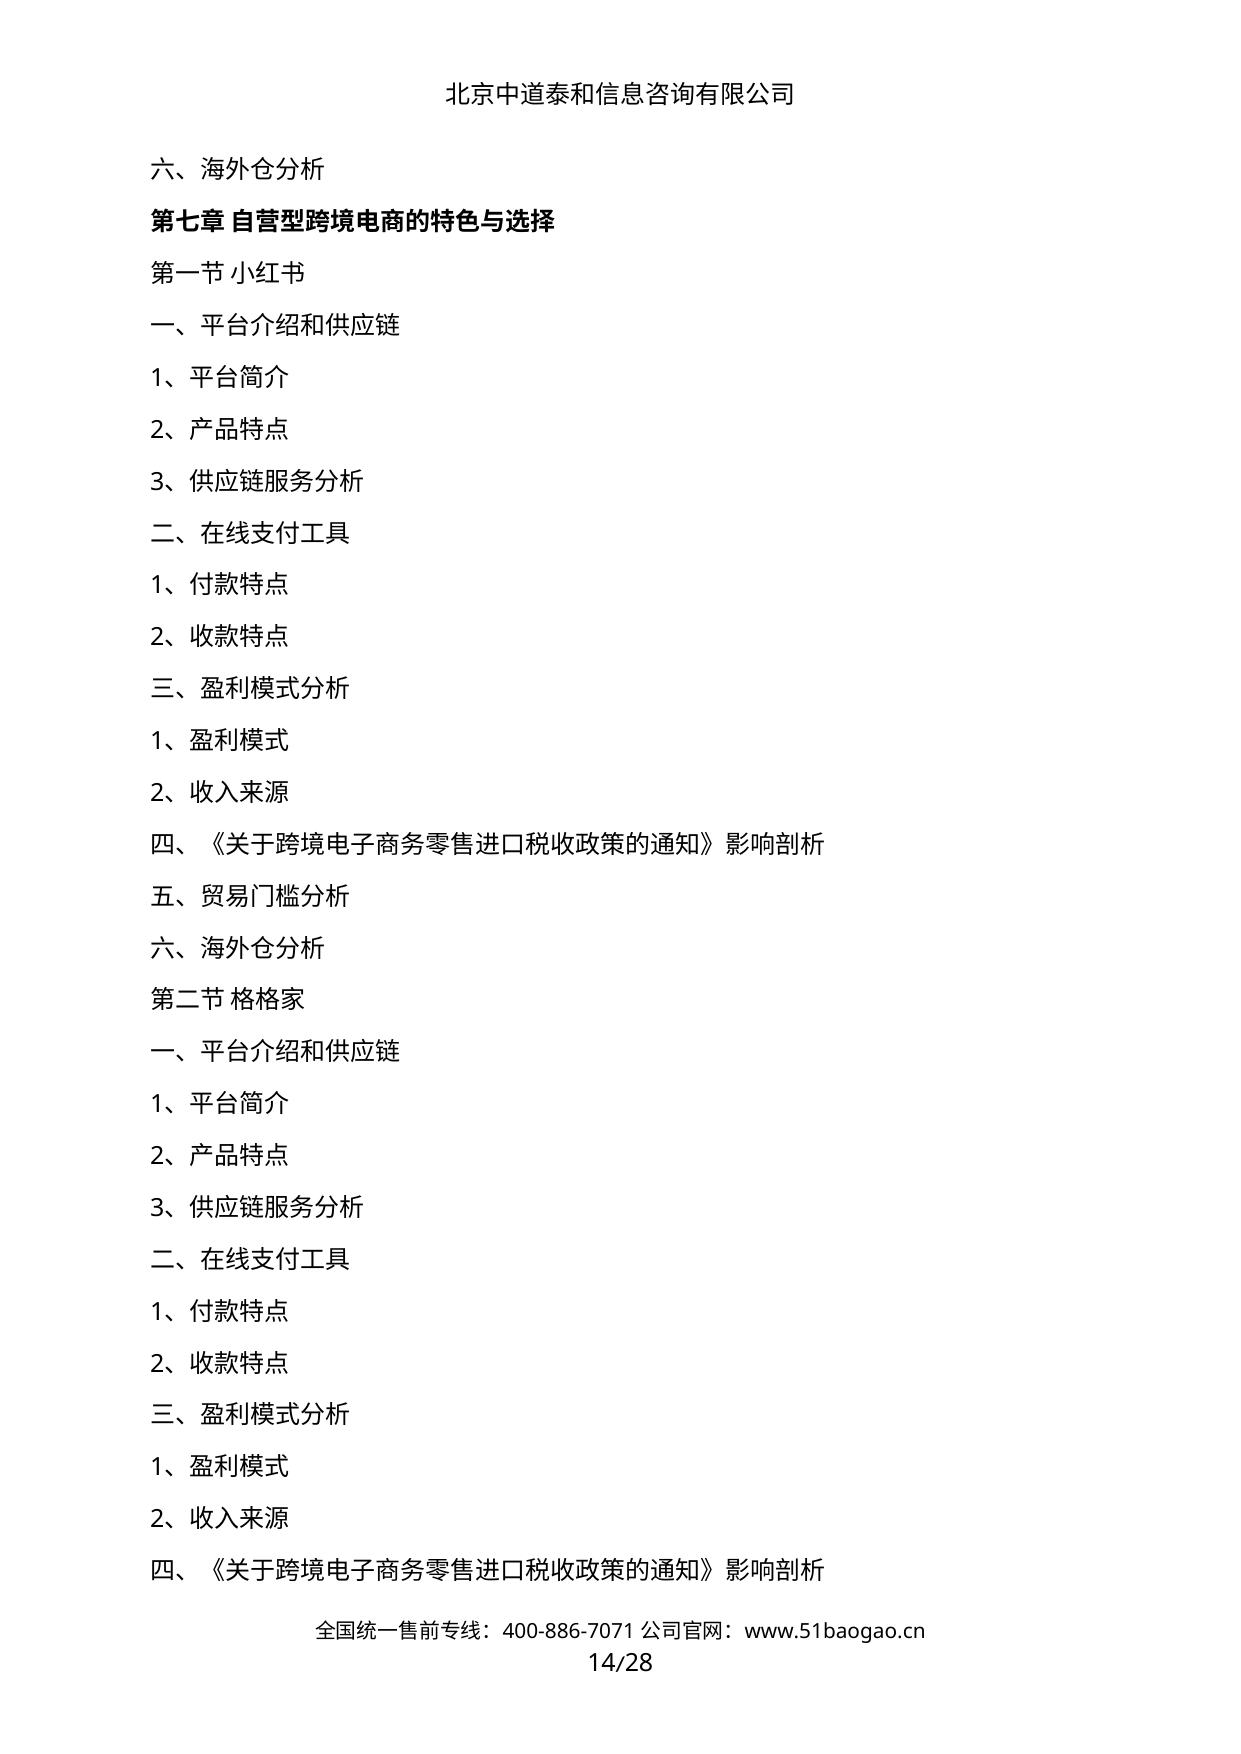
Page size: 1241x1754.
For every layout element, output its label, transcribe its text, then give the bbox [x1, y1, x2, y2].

text 2、收入来源 [150, 1499, 1090, 1535]
text 1、付款特点 [150, 565, 1090, 601]
text 3、供应链服务分析 [150, 1187, 1090, 1224]
text 3、供应链服务分析 [150, 461, 1090, 497]
text 一、平台介绍和供应链 [150, 306, 1090, 342]
text 第七章 自营型跨境电商的特色与选择 [150, 202, 1090, 238]
text 1、平台简介 [150, 357, 1090, 394]
text 第一节 小红书 [150, 254, 1090, 290]
text 四、《关于跨境电子商务零售进口税收政策的通知》影响剖析 [150, 824, 1090, 861]
text 1、盈利模式 [150, 721, 1090, 757]
text 第二节 格格家 [150, 980, 1090, 1016]
text 2、收款特点 [150, 617, 1090, 653]
text 1、平台简介 [150, 1084, 1090, 1120]
text 三、盈利模式分析 [150, 669, 1090, 705]
text 2、产品特点 [150, 1136, 1090, 1172]
text 一、平台介绍和供应链 [150, 1032, 1090, 1068]
text 1、付款特点 [150, 1291, 1090, 1327]
text 2、收款特点 [150, 1343, 1090, 1379]
text 五、贸易门槛分析 [150, 876, 1090, 912]
text 六、海外仓分析 [150, 928, 1090, 964]
text 三、盈利模式分析 [150, 1395, 1090, 1431]
text 2、产品特点 [150, 409, 1090, 446]
text 二、在线支付工具 [150, 513, 1090, 549]
text 二、在线支付工具 [150, 1239, 1090, 1276]
text 2、收入来源 [150, 772, 1090, 809]
text 六、海外仓分析 [150, 150, 1090, 186]
text 四、《关于跨境电子商务零售进口税收政策的通知》影响剖析 [150, 1551, 1090, 1587]
text 1、盈利模式 [150, 1447, 1090, 1483]
